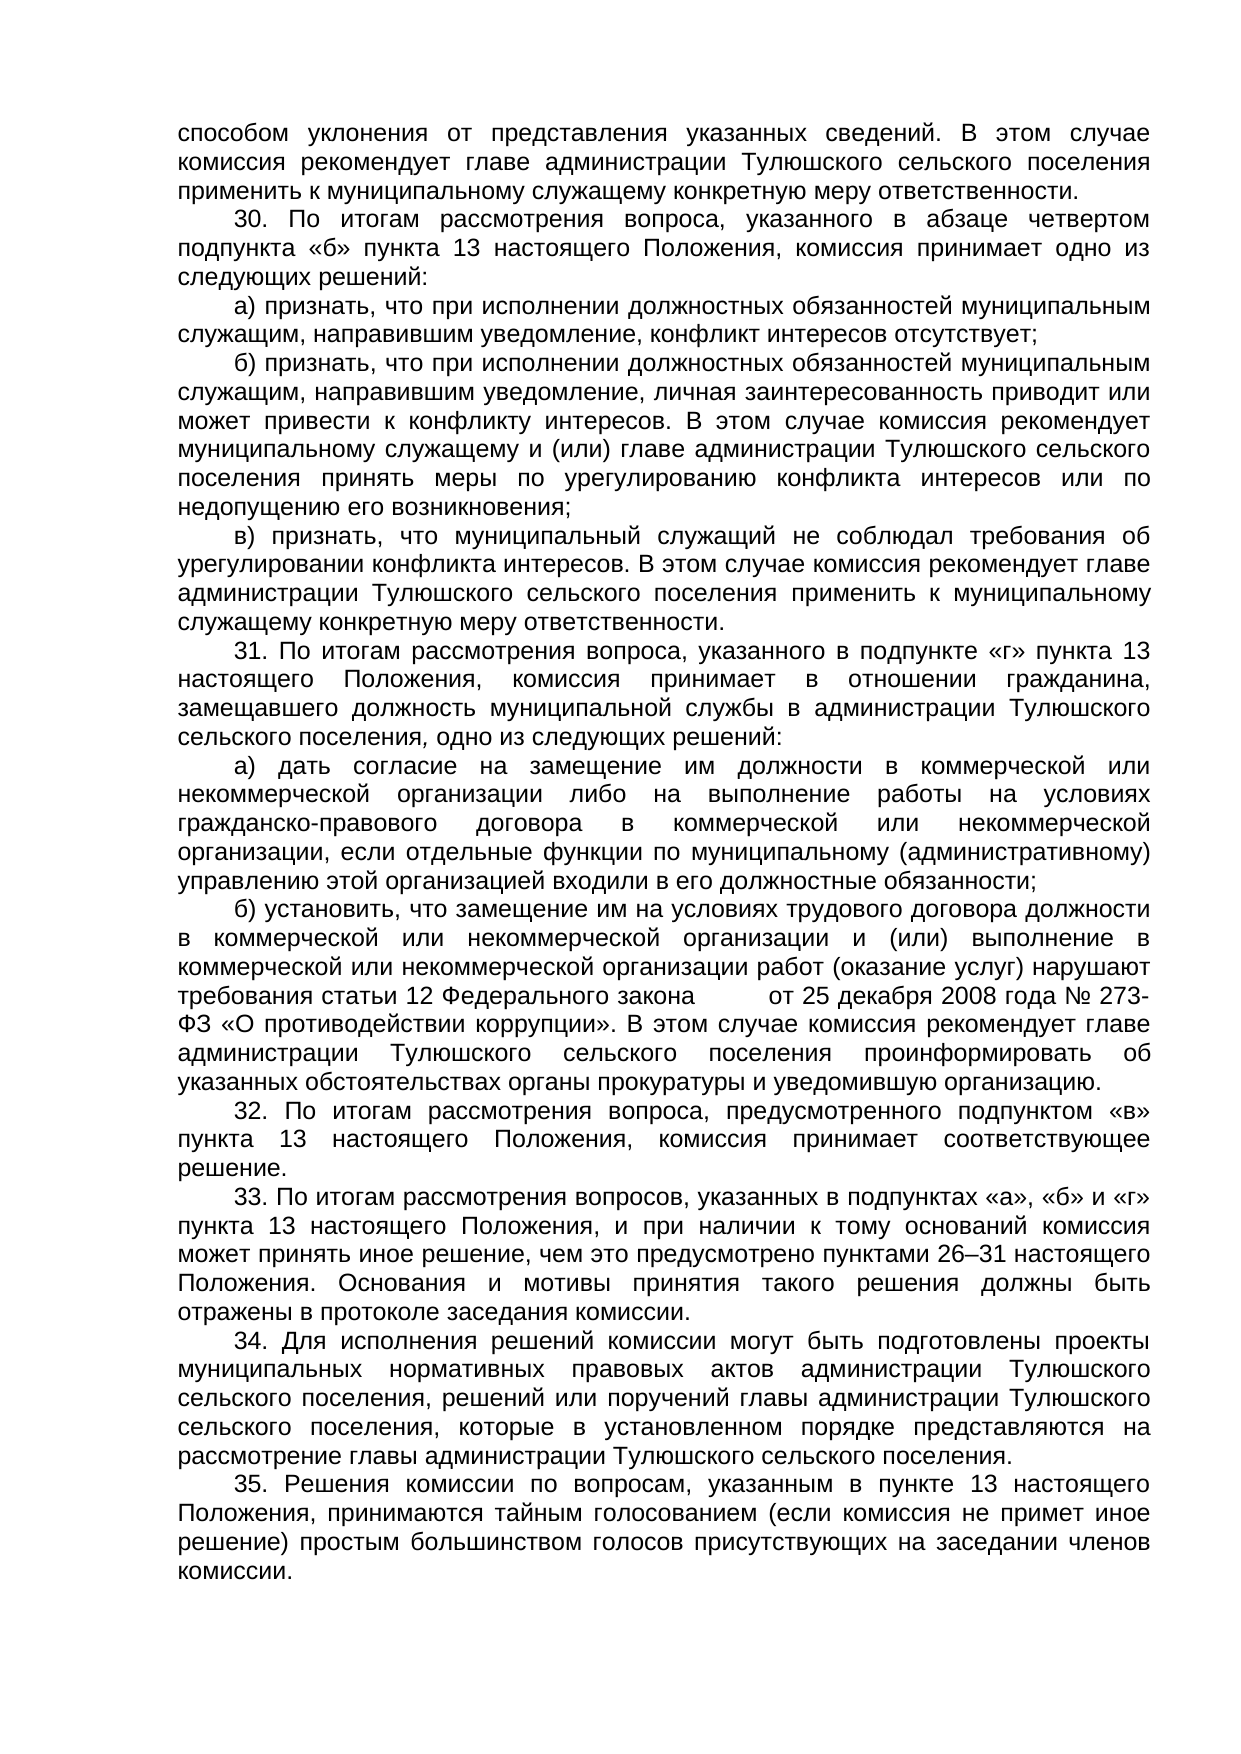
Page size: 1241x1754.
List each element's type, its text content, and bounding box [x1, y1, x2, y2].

text б) установить, что замещение им на условиях трудового договора должности в коммерческой или некоммерческой организации и (или) выполнение в коммерческой или некоммерческой организации работ (оказание услуг) нарушают требования статьи 12 Федерального закона от 25 декабря 2008 года № 273-ФЗ «О противодействии коррупции». В этом случае комиссия рекомендует главе администрации Тулюшского сельского поселения проинформировать об указанных обстоятельствах органы прокуратуры и уведомившую организацию. [177, 894, 1152, 1096]
text 31. По итогам рассмотрения вопроса, указанного в подпункте «г» пункта 13 настоящего Положения, комиссия принимает в отношении гражданина, замещавшего должность муниципальной службы в администрации Тулюшского сельского поселения, одно из следующих решений: [177, 636, 1152, 751]
text 33. По итогам рассмотрения вопросов, указанных в подпунктах «а», «б» и «г» пункта 13 настоящего Положения, и при наличии к тому оснований комиссия может принять иное решение, чем это предусмотрено пунктами 26–31 настоящего Положения. Основания и мотивы принятия такого решения должны быть отражены в протоколе заседания комиссии. [177, 1182, 1152, 1326]
text 32. По итогам рассмотрения вопроса, предусмотренного подпунктом «в» пункта 13 настоящего Положения, комиссия принимает соответствующее решение. [177, 1096, 1152, 1182]
text 34. Для исполнения решений комиссии могут быть подготовлены проекты муниципальных нормативных правовых актов администрации Тулюшского сельского поселения, решений или поручений главы администрации Тулюшского сельского поселения, которые в установленном порядке представляются на рассмотрение главы администрации Тулюшского сельского поселения. [177, 1326, 1152, 1469]
text а) дать согласие на замещение им должности в коммерческой или некоммерческой организации либо на выполнение работы на условиях гражданско-правового договора в коммерческой или некоммерческой организации, если отдельные функции по муниципальному (административному) управлению этой организацией входили в его должностные обязанности; [177, 751, 1152, 894]
text 30. По итогам рассмотрения вопроса, указанного в абзаце четвертом подпункта «б» пункта 13 настоящего Положения, комиссия принимает одно из следующих решений: [177, 204, 1152, 291]
text 35. Решения комиссии по вопросам, указанным в пункте 13 настоящего Положения, принимаются тайным голосованием (если комиссия не примет иное решение) простым большинством голосов присутствующих на заседании членов комиссии. [177, 1469, 1152, 1584]
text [177, 118, 1152, 204]
text а) признать, что при исполнении должностных обязанностей муниципальным служащим, направившим уведомление, конфликт интересов отсутствует; [177, 291, 1152, 348]
text б) признать, что при исполнении должностных обязанностей муниципальным служащим, направившим уведомление, личная заинтересованность приводит или может привести к конфликту интересов. В этом случае комиссия рекомендует муниципальному служащему и (или) главе администрации Тулюшского сельского поселения принять меры по урегулированию конфликта интересов или по недопущению его возникновения; [177, 348, 1152, 521]
text в) признать, что муниципальный служащий не соблюдал требования об урегулировании конфликта интересов. В этом случае комиссия рекомендует главе администрации Тулюшского сельского поселения применить к муниципальному служащему конкретную меру ответственности. [177, 521, 1152, 636]
